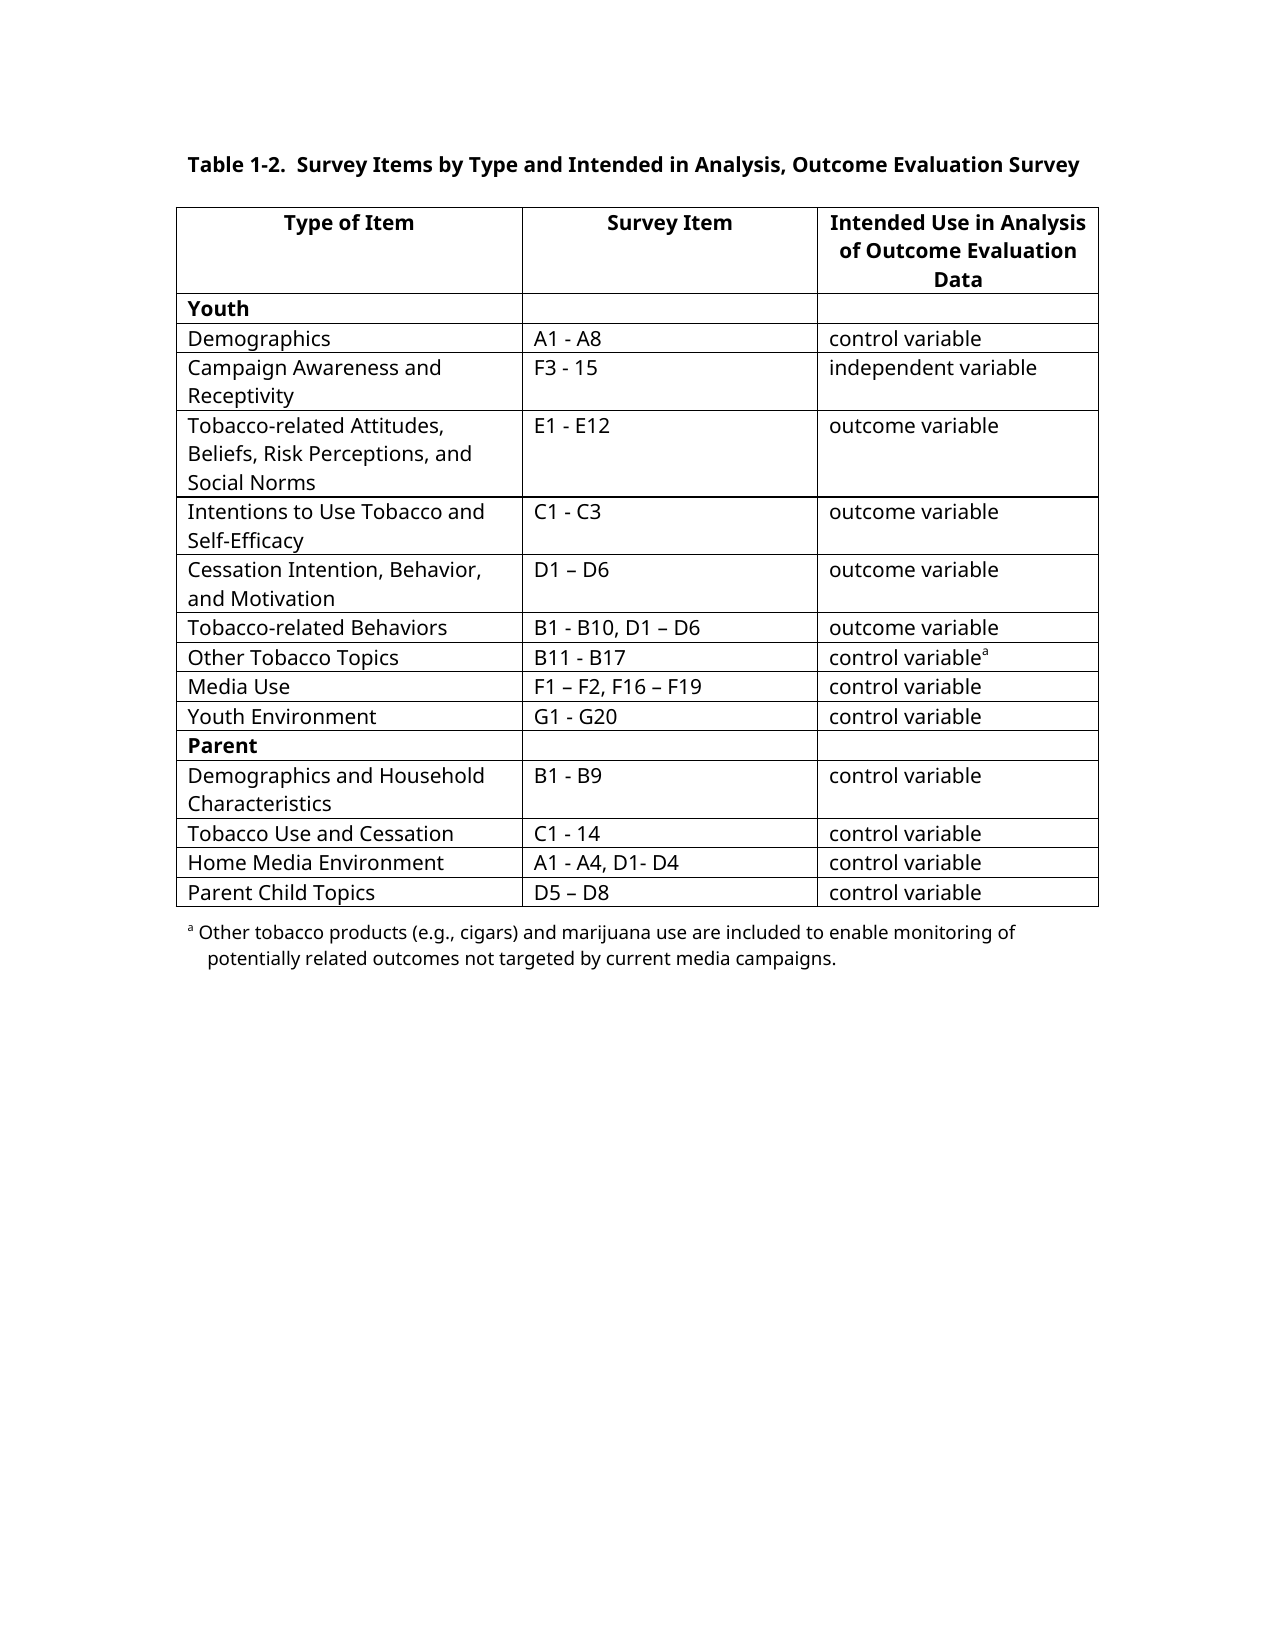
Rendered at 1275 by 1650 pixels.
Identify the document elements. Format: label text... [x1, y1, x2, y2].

table_cell Parent Child Topics [177, 878, 522, 906]
table_cell outcome variable [818, 613, 1098, 642]
table_cell C1 - C3 [523, 498, 817, 554]
table_cell outcome variable [818, 498, 1098, 554]
table_cell outcome variable [818, 411, 1098, 496]
table_cell Home Media Environment [177, 848, 522, 877]
table_cell control variable [818, 672, 1098, 701]
table_cell Tobacco Use and Cessation [177, 819, 522, 847]
table_cell A1 - A4, D1- D4 [523, 848, 817, 877]
table_header Survey Item [523, 208, 817, 293]
table_cell D1 – D6 [523, 555, 817, 612]
table_cell control variable [818, 819, 1098, 847]
table_cell F1 – F2, F16 – F19 [523, 672, 817, 701]
table_cell control variable [818, 878, 1098, 906]
table_cell C1 - 14 [523, 819, 817, 847]
table_cell B1 - B9 [523, 761, 817, 818]
table_header Type of Item [177, 208, 522, 293]
table_cell G1 - G20 [523, 702, 817, 730]
table_cell Intentions to Use Tobacco and Self-Efficacy [177, 498, 522, 554]
table_cell outcome variable [818, 555, 1098, 612]
table_cell control variablea [818, 643, 1098, 671]
table_cell Other Tobacco Topics [177, 643, 522, 671]
table_header Intended Use in Analysis of Outcome Evaluation Data [818, 208, 1098, 293]
table_cell [818, 294, 1098, 323]
table_cell D5 – D8 [523, 878, 817, 906]
table_cell [818, 731, 1098, 760]
table_cell control variable [818, 761, 1098, 818]
table_cell Demographics and Household Characteristics [177, 761, 522, 818]
table_cell [523, 294, 817, 323]
table_cell Tobacco-related Attitudes, Beliefs, Risk Perceptions, and Social Norms [177, 411, 522, 496]
table_cell B11 - B17 [523, 643, 817, 671]
table_cell B1 - B10, D1 – D6 [523, 613, 817, 642]
table_cell control variable [818, 702, 1098, 730]
table_cell F3 - 15 [523, 353, 817, 410]
table_cell Youth Environment [177, 702, 522, 730]
table_cell E1 - E12 [523, 411, 817, 496]
table_cell [523, 731, 817, 760]
table_cell A1 - A8 [523, 324, 817, 352]
table_cell control variable [818, 324, 1098, 352]
table_cell Parent [177, 731, 522, 760]
text a Other tobacco products (e.g., cigars) and marijuana use are included to enable monitoring of potentially related outcomes not targeted by current media campaigns. [187, 919, 1087, 971]
table_cell Tobacco-related Behaviors [177, 613, 522, 642]
table_cell Cessation Intention, Behavior, and Motivation [177, 555, 522, 612]
table_cell independent variable [818, 353, 1098, 410]
table_cell Demographics [177, 324, 522, 352]
table_cell Media Use [177, 672, 522, 701]
table_cell Youth [177, 294, 522, 323]
table_cell Campaign Awareness and Receptivity [177, 353, 522, 410]
table_cell control variable [818, 848, 1098, 877]
text Table 1-2. Survey Items by Type and Intended in Analysis, Outcome Evaluation Survey [187, 150, 1087, 178]
